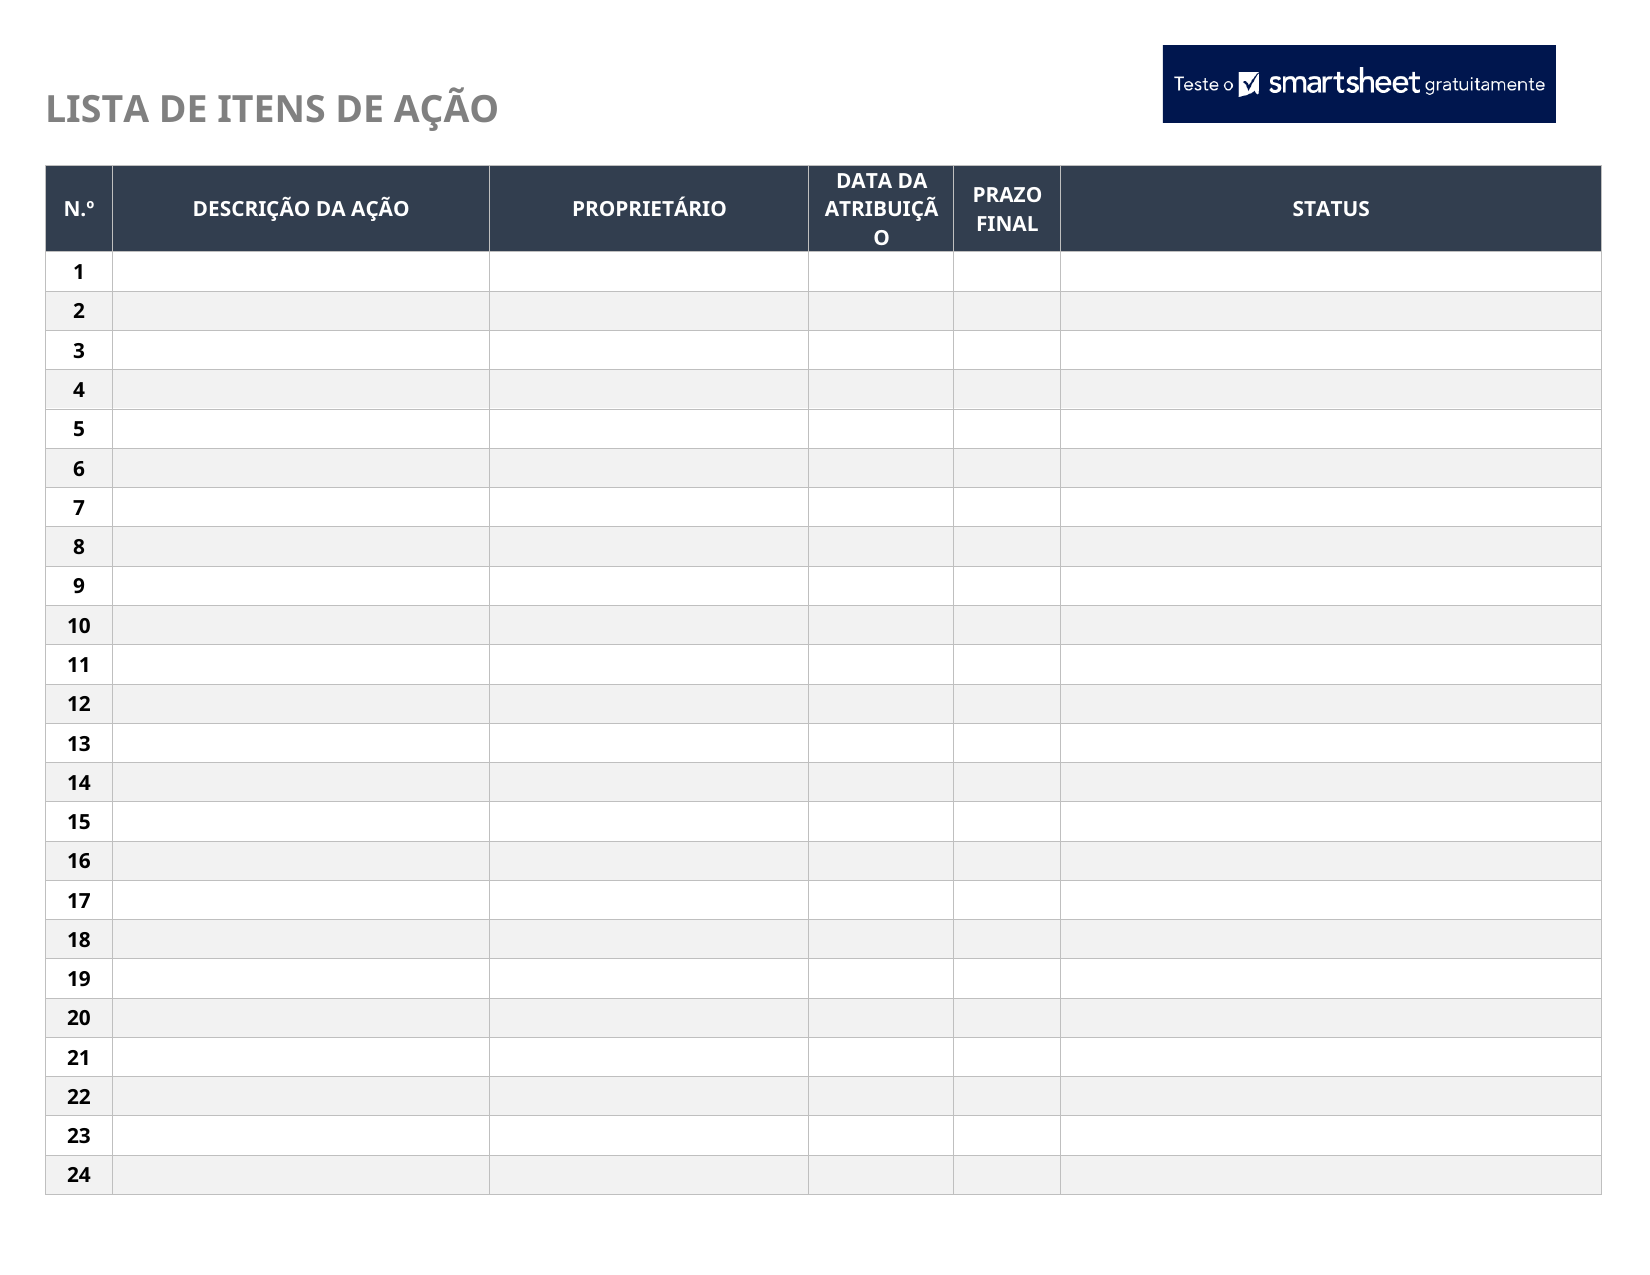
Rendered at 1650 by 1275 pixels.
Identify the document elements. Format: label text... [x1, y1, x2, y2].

table_cell [1061, 724, 1601, 762]
table_cell [1061, 410, 1601, 448]
table_cell [809, 488, 953, 526]
table_cell [809, 645, 953, 683]
table_cell [954, 802, 1060, 841]
table_cell [1061, 370, 1601, 408]
table_cell 19 [46, 959, 112, 998]
table_cell 15 [46, 802, 112, 841]
table_cell [809, 920, 953, 958]
table_cell [1061, 1156, 1601, 1194]
table_cell [490, 645, 808, 683]
table_cell [490, 1077, 808, 1115]
table_cell [1061, 802, 1601, 841]
table_cell [954, 567, 1060, 605]
table_cell [954, 1077, 1060, 1115]
table_cell [490, 1038, 808, 1076]
table_cell 4 [46, 370, 112, 408]
table_cell [954, 449, 1060, 487]
table_cell [490, 252, 808, 291]
table_cell [113, 1077, 489, 1115]
table_cell [809, 881, 953, 919]
table_cell 5 [46, 410, 112, 448]
table_cell [113, 920, 489, 958]
table_header DATA DA ATRIBUIÇÃO [809, 166, 953, 251]
table_cell 8 [46, 527, 112, 566]
table_cell [954, 685, 1060, 723]
table_header N.º [46, 166, 112, 251]
table_cell 20 [46, 999, 112, 1037]
table_cell 16 [46, 842, 112, 880]
table_cell [809, 410, 953, 448]
table_cell [1061, 606, 1601, 644]
table_cell [1061, 920, 1601, 958]
table_cell [113, 567, 489, 605]
table_cell 9 [46, 567, 112, 605]
table_cell [490, 527, 808, 566]
table_cell [809, 252, 953, 291]
table_cell [113, 606, 489, 644]
table_cell [1061, 645, 1601, 683]
table_cell [809, 449, 953, 487]
table_cell [490, 802, 808, 841]
table_cell [809, 842, 953, 880]
table_cell [954, 527, 1060, 566]
table_cell [490, 331, 808, 369]
table_cell [1061, 1077, 1601, 1115]
table_cell [954, 331, 1060, 369]
table_cell [113, 370, 489, 408]
table_cell [809, 527, 953, 566]
table_cell [490, 763, 808, 801]
table_cell [809, 331, 953, 369]
table_cell 23 [46, 1116, 112, 1155]
table_cell [113, 685, 489, 723]
table_cell [113, 292, 489, 330]
table_cell [490, 999, 808, 1037]
table_cell [113, 881, 489, 919]
table_cell [809, 1116, 953, 1155]
table_cell [1061, 763, 1601, 801]
table_cell [1061, 999, 1601, 1037]
table_cell [1061, 1038, 1601, 1076]
table_cell [490, 724, 808, 762]
table_cell [490, 292, 808, 330]
table_cell [1061, 331, 1601, 369]
table_cell [490, 567, 808, 605]
table_cell [113, 410, 489, 448]
table_cell [113, 763, 489, 801]
table_cell [954, 1038, 1060, 1076]
table_cell [113, 331, 489, 369]
table_cell [490, 1156, 808, 1194]
table_cell [113, 842, 489, 880]
table_cell [1061, 449, 1601, 487]
table_cell [954, 488, 1060, 526]
table_cell 22 [46, 1077, 112, 1115]
table_cell 3 [46, 331, 112, 369]
table_cell [1061, 252, 1601, 291]
table_cell 13 [46, 724, 112, 762]
table_cell [809, 1156, 953, 1194]
table_cell [113, 252, 489, 291]
table_cell 17 [46, 881, 112, 919]
table_cell 6 [46, 449, 112, 487]
table_cell [954, 410, 1060, 448]
table_cell [954, 606, 1060, 644]
table_cell [954, 842, 1060, 880]
table_cell [490, 685, 808, 723]
table_cell [954, 959, 1060, 998]
table_cell [113, 1156, 489, 1194]
text LISTA DE ITENS DE AÇÃO [45, 45, 1605, 134]
table_cell [809, 1077, 953, 1115]
table_cell [1061, 685, 1601, 723]
table_cell [954, 292, 1060, 330]
table_cell [113, 999, 489, 1037]
table_cell 24 [46, 1156, 112, 1194]
table_header DESCRIÇÃO DA AÇÃO [113, 166, 489, 251]
table_cell 7 [46, 488, 112, 526]
table_cell [809, 999, 953, 1037]
table_cell 14 [46, 763, 112, 801]
table_cell [490, 1116, 808, 1155]
table_cell 18 [46, 920, 112, 958]
table_cell [113, 449, 489, 487]
table_cell [113, 488, 489, 526]
table_cell [809, 763, 953, 801]
table_cell [809, 802, 953, 841]
table_cell 12 [46, 685, 112, 723]
table_cell [809, 606, 953, 644]
table_cell [809, 1038, 953, 1076]
table_cell [1061, 292, 1601, 330]
table_cell [113, 527, 489, 566]
table_cell [490, 370, 808, 408]
table_cell [490, 488, 808, 526]
table_cell [113, 724, 489, 762]
table_cell [113, 645, 489, 683]
picture [1162, 45, 1573, 123]
table_cell [490, 606, 808, 644]
table_cell [490, 959, 808, 998]
table_cell [954, 252, 1060, 291]
table_cell [490, 920, 808, 958]
table_cell [1061, 488, 1601, 526]
table_cell [1061, 842, 1601, 880]
table_cell [1061, 1116, 1601, 1155]
table_cell [954, 1156, 1060, 1194]
table_cell [1061, 959, 1601, 998]
table_cell [954, 370, 1060, 408]
table_cell [113, 959, 489, 998]
table_cell [809, 724, 953, 762]
table_cell [113, 1116, 489, 1155]
table_header PROPRIETÁRIO [490, 166, 808, 251]
table_cell [1061, 567, 1601, 605]
table_cell [113, 1038, 489, 1076]
table_cell [954, 645, 1060, 683]
table_cell [954, 881, 1060, 919]
table_header PRAZO FINAL [954, 166, 1060, 251]
table_cell [954, 763, 1060, 801]
table_cell 2 [46, 292, 112, 330]
table_cell 10 [46, 606, 112, 644]
table_cell [954, 1116, 1060, 1155]
table_cell [113, 802, 489, 841]
table_cell [1061, 881, 1601, 919]
table_cell [809, 370, 953, 408]
table_cell [809, 685, 953, 723]
table_cell [809, 567, 953, 605]
table_cell 1 [46, 252, 112, 291]
table_cell [490, 410, 808, 448]
table_cell 21 [46, 1038, 112, 1076]
table_cell [1061, 527, 1601, 566]
table_cell [490, 449, 808, 487]
table_cell [954, 920, 1060, 958]
table_cell [954, 724, 1060, 762]
table_header STATUS [1061, 166, 1601, 251]
table_cell [809, 292, 953, 330]
table_cell [954, 999, 1060, 1037]
table_cell [809, 959, 953, 998]
table_cell 11 [46, 645, 112, 683]
table_cell [490, 881, 808, 919]
table_cell [490, 842, 808, 880]
